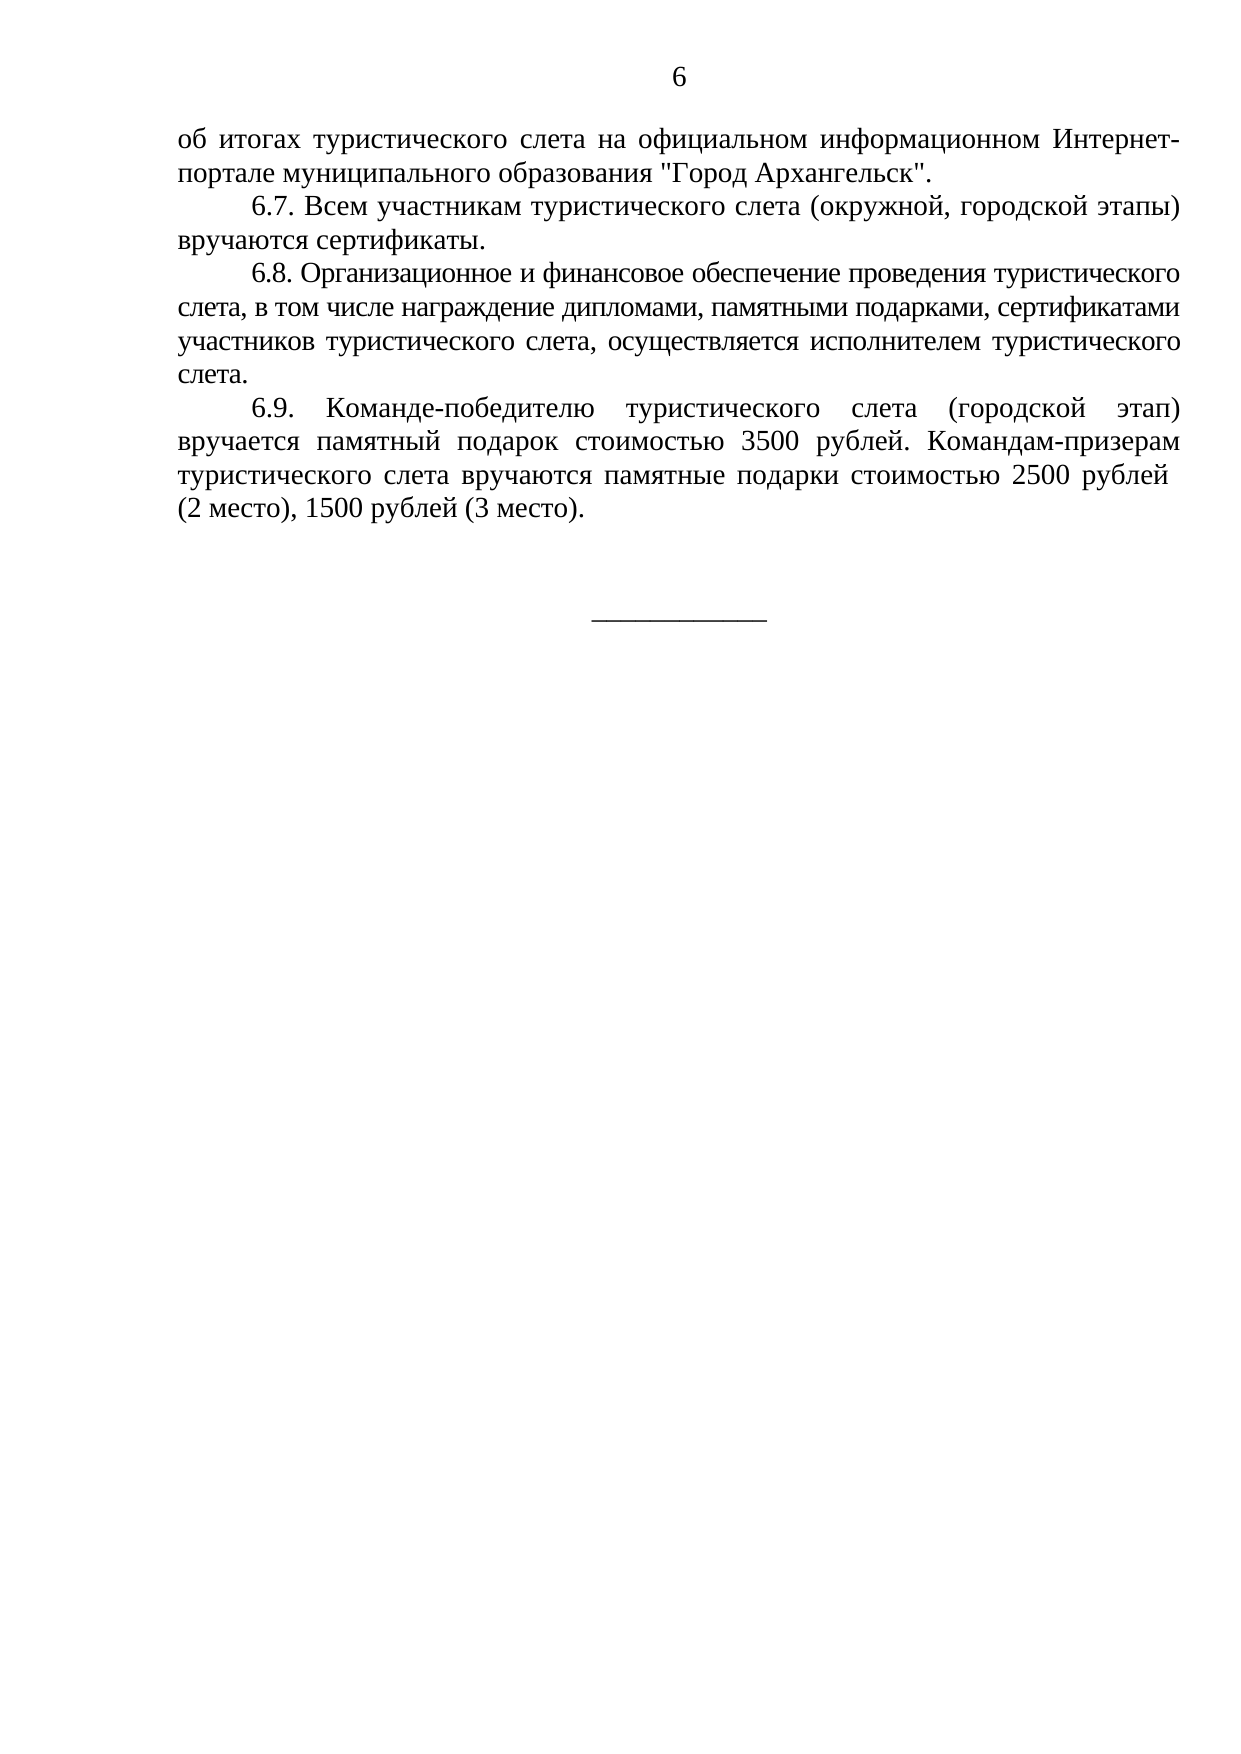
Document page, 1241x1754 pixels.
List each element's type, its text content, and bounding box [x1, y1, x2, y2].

text 6.8. Организационное и финансовое обеспечение проведения туристического слета, в том числе награждение дипломами, памятными подарками, сертификатами участников туристического слета, осуществляется исполнителем туристического слета. [177, 256, 1181, 390]
text ____________ [177, 591, 1181, 624]
text 6.7. Всем участникам туристического слета (окружной, городской этапы) вручаются сертификаты. [177, 188, 1181, 256]
text 6.9. Команде-победителю туристического слета (городской этап) вручается памятный подарок стоимостью 3500 рублей. Командам-призерам туристического слета вручаются памятные подарки стоимостью 2500 рублей (2 место), 1500 рублей (3 место). [177, 390, 1181, 524]
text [177, 121, 1181, 188]
